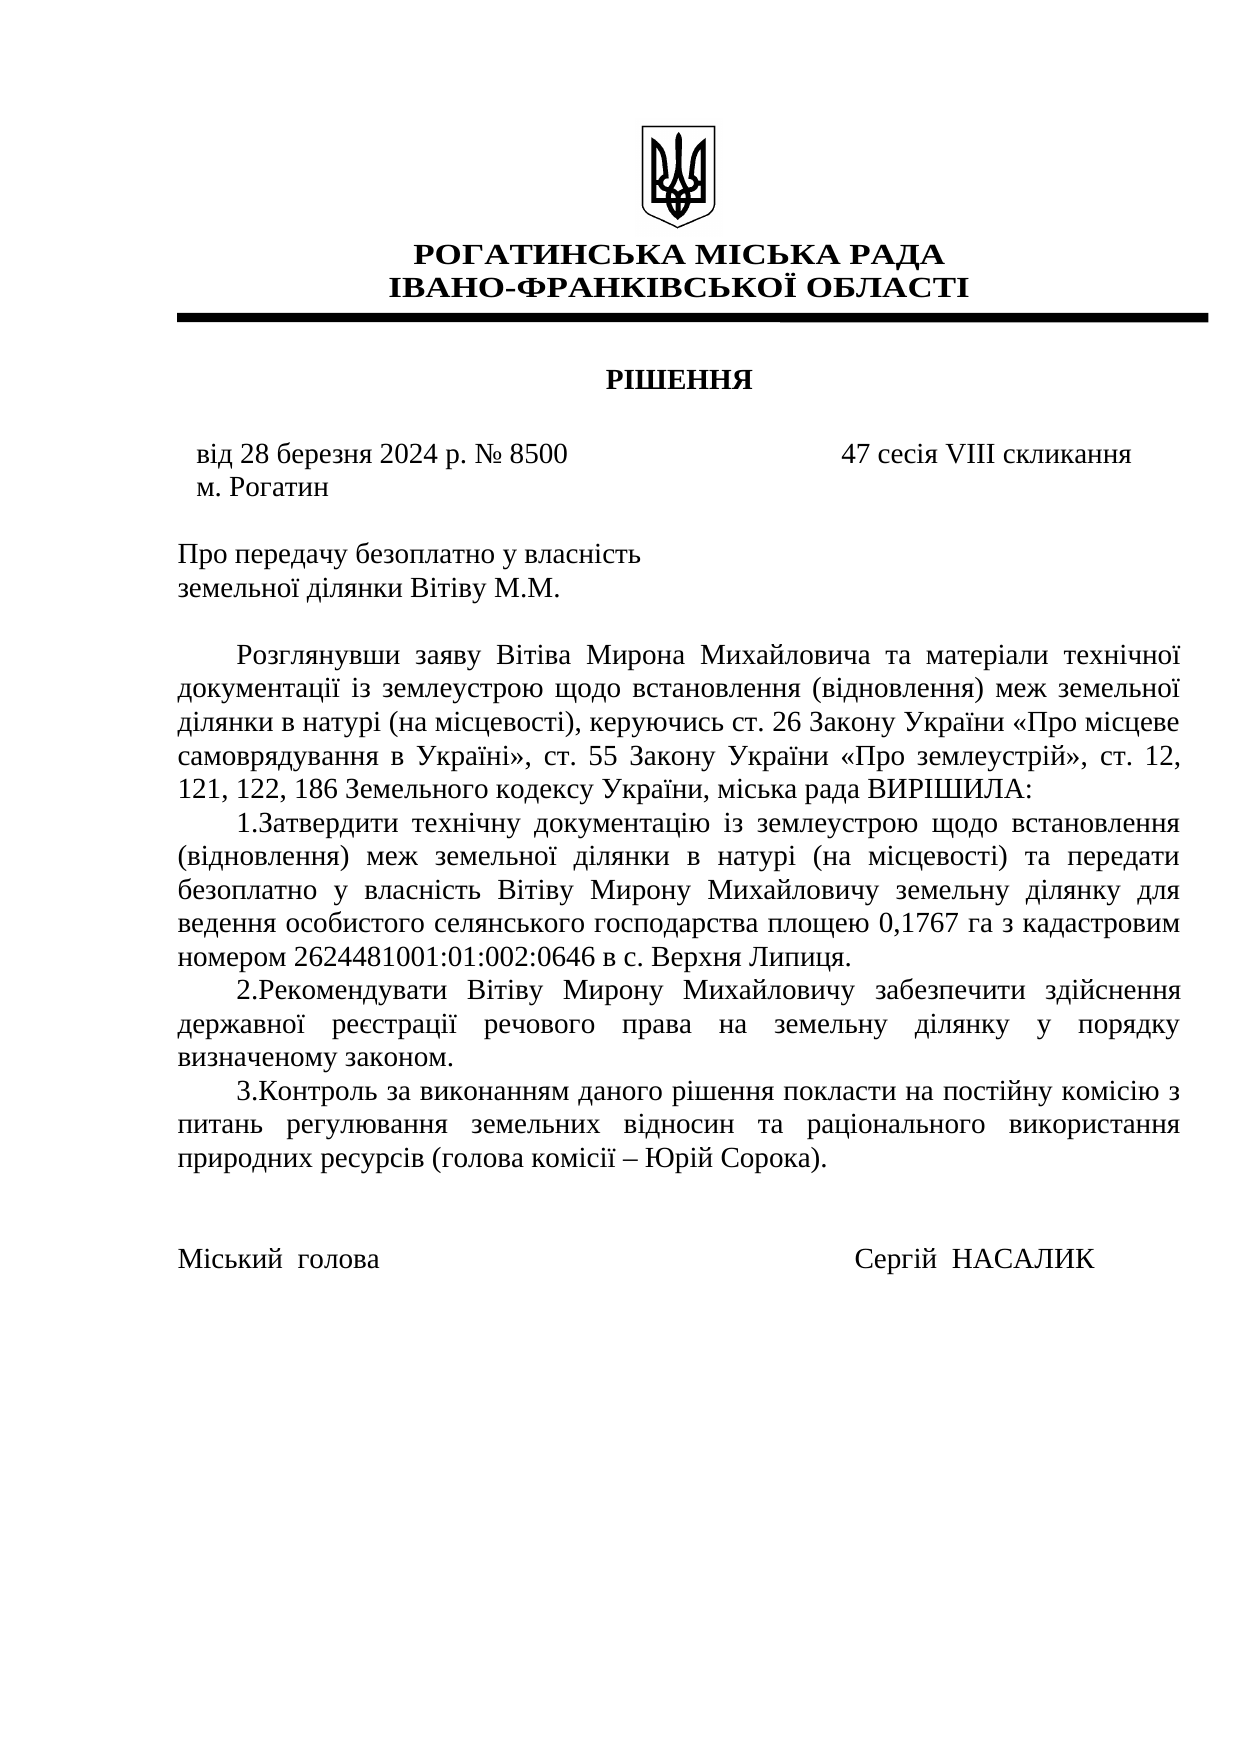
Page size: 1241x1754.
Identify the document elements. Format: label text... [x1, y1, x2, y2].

text м. Рогатин [196, 469, 1237, 503]
text Про передачу безоплатно у власність [177, 536, 1237, 570]
text земельної ділянки Вітіву М.М. [177, 570, 1181, 603]
text 3.Контроль за виконанням даного рішення покласти на постійну комісію з питань регулювання земельних відносин та раціонального використання природних ресурсів (голова комісії – Юрій Сорока). [177, 1073, 1181, 1174]
text Міський голова Сергій НАСАЛИК [177, 1241, 1181, 1274]
text 2.Рекомендувати Вітіву Мирону Михайловичу забезпечити здійснення державної реєстрації речового права на земельну ділянку у порядку визначеному законом. [177, 972, 1181, 1073]
text від 28 березня 2024 р. № 8500 47 сесія VIII скликання [196, 436, 1237, 469]
text РІШЕННЯ [177, 362, 1181, 396]
text Розглянувши заяву Вітіва Мирона Михайловича та матеріали технічної документації із землеустрою щодо встановлення (відновлення) меж земельної ділянки в натурі (на місцевості), керуючись ст. 26 Закону України «Про місцеве самоврядування в Україні», ст. 55 Закону України «Про землеустрій», ст. 12, 121, 122, 186 Земельного кодексу України, міська рада ВИРІШИЛА: [177, 637, 1181, 805]
text 1.Затвердити технічну документацію із землеустрою щодо встановлення (відновлення) меж земельної ділянки в натурі (на місцевості) та передати безоплатно у власність Вітіву Мирону Михайловичу земельну ділянку для ведення особистого селянського господарства площею 0,1767 га з кадастровим номером 2624481001:01:002:0646 в с. Верхня Липиця. [177, 805, 1181, 972]
text РОГАТИНСЬКА МІСЬКА РАДА [177, 237, 1181, 270]
text ІВАНО-ФРАНКІВСЬКОЇ ОБЛАСТІ [177, 270, 1181, 304]
